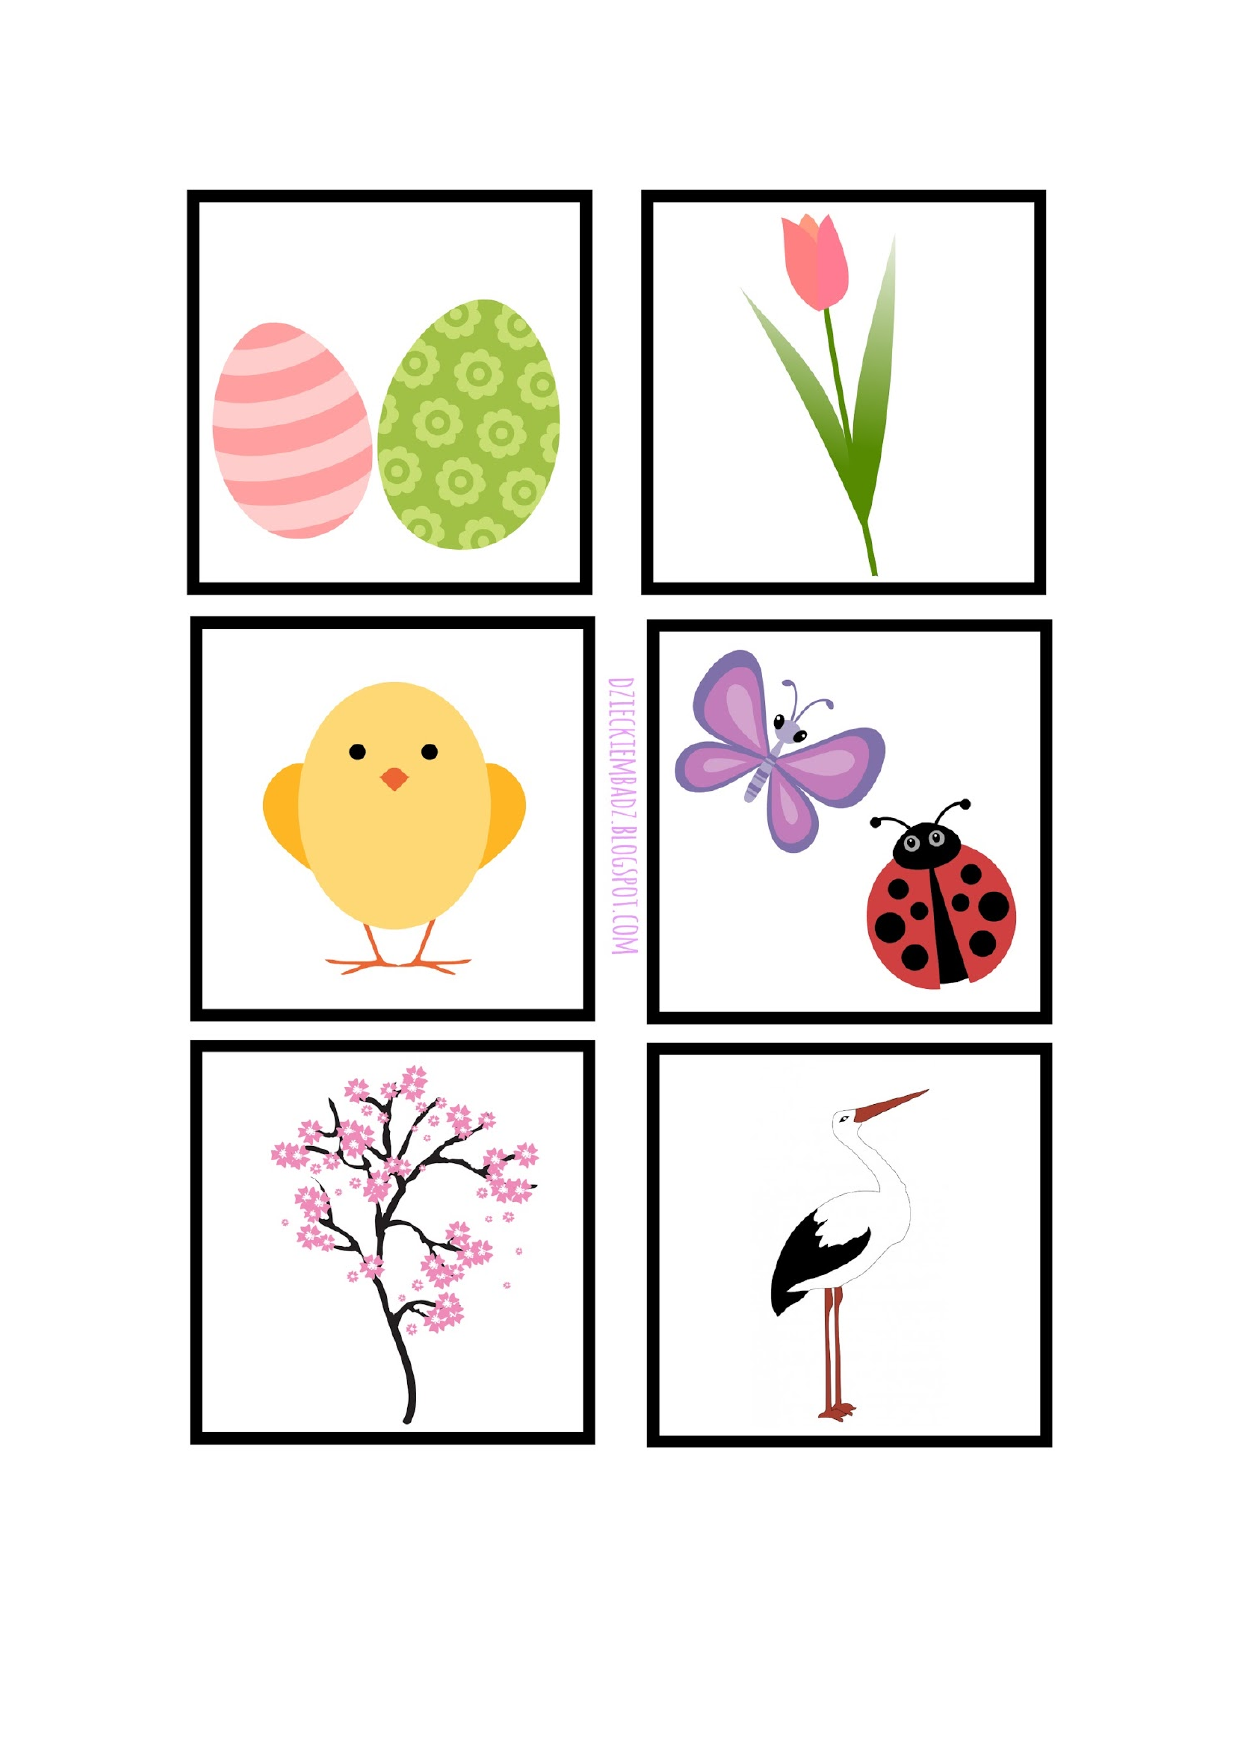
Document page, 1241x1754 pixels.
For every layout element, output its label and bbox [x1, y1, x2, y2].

picture [147, 147, 1093, 1470]
